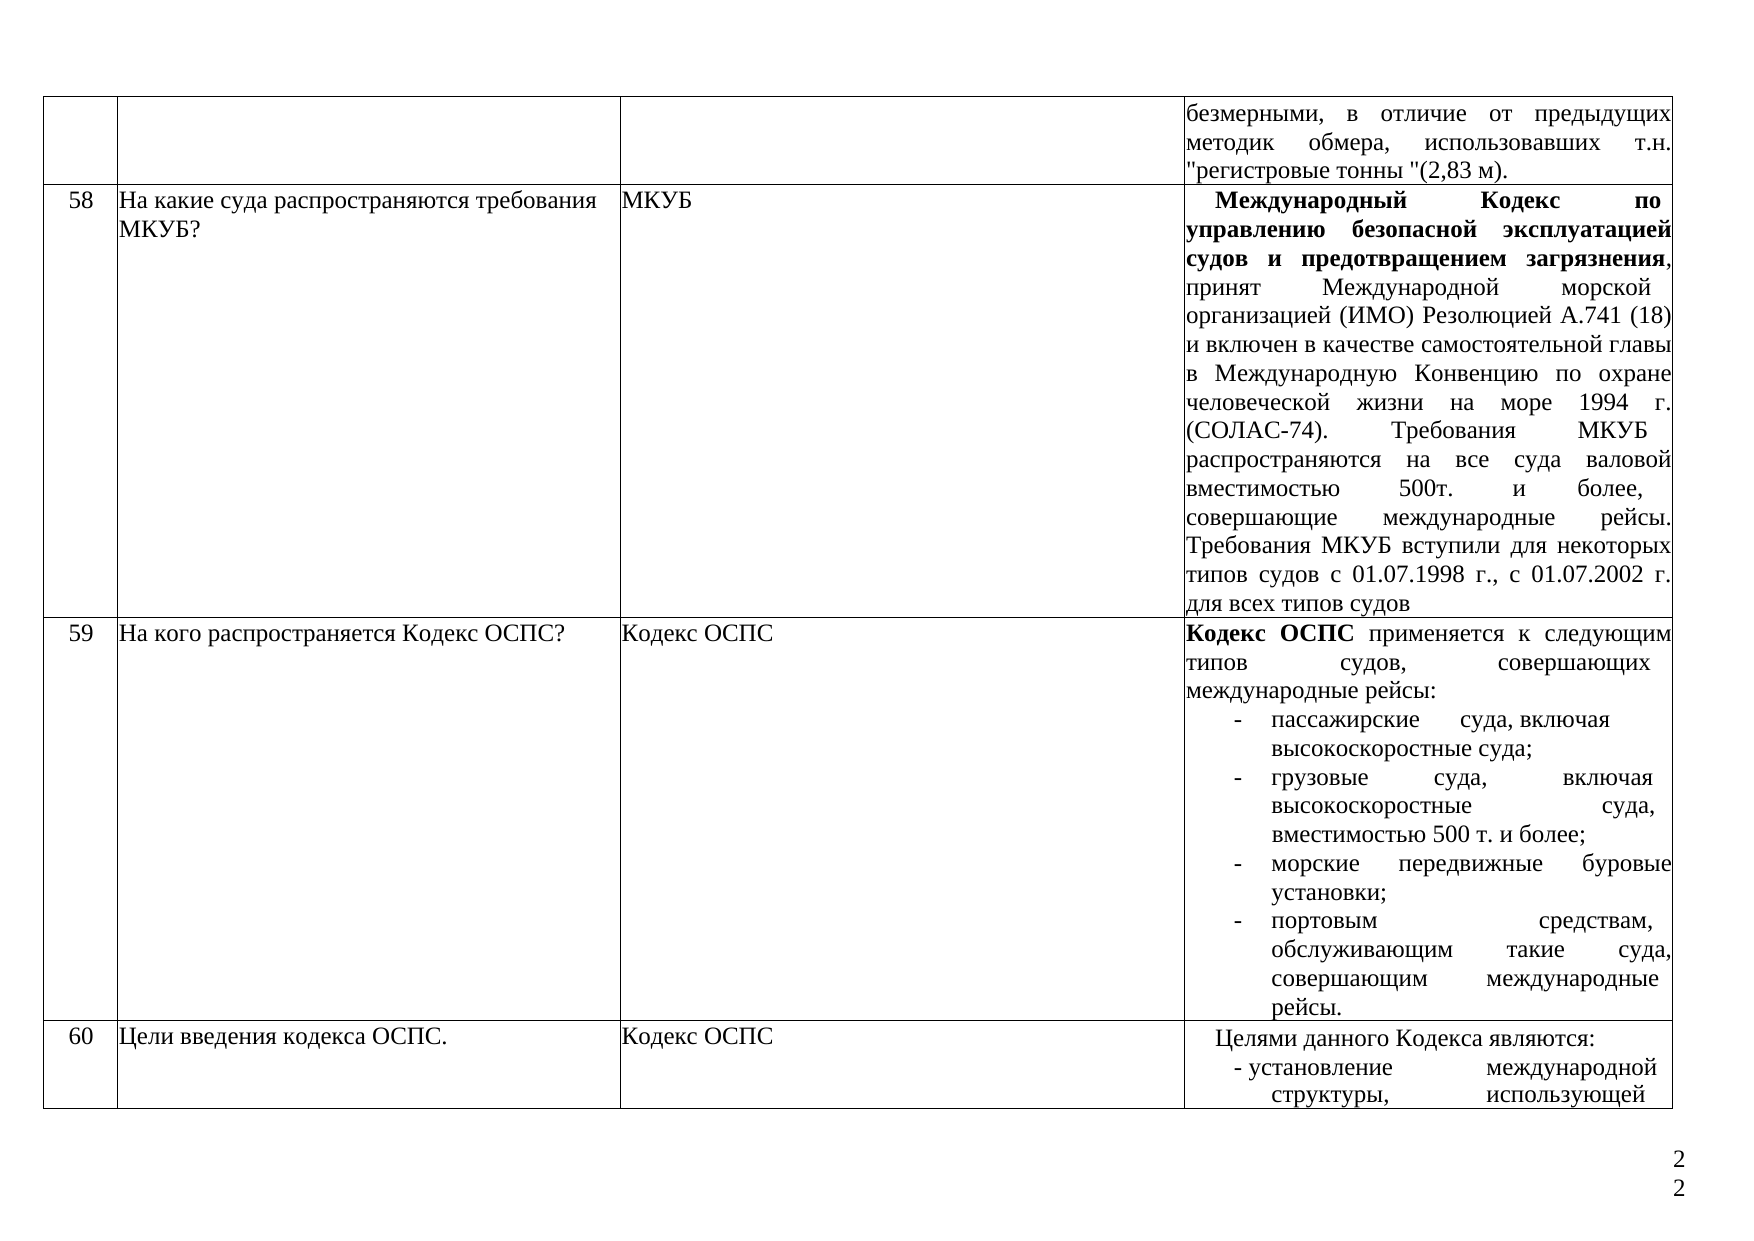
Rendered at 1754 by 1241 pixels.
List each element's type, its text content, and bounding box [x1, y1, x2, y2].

table_cell 58 [44, 185, 117, 617]
table_cell Цели введения кодекса ОСПС. [118, 1021, 620, 1108]
table_cell 60 [44, 1021, 117, 1108]
table_header [44, 97, 117, 184]
table_cell На какие суда распространяются требования МКУБ? [118, 185, 620, 617]
table_cell Кодекс ОСПС [621, 618, 1184, 1020]
table_cell Кодекс ОСПС применяется к следующим типов судов, совершающих международные рейсы: пассажирские суда, включая высокоскоростные суда; грузовые суда, включая высокоскоростные суда, вместимостью 500 т. и более; морские передвижные буровые установки; портовым средствам, обслуживающим такие суда, совершающим международные рейсы. [1185, 618, 1672, 1020]
table_cell На кого распространяется Кодекс ОСПС? [118, 618, 620, 1020]
table_cell МКУБ [621, 185, 1184, 617]
table_header [621, 97, 1184, 184]
table_cell Целями данного Кодекса являются: - установление международной структуры, использующей [1185, 1021, 1672, 1108]
table_cell Международный Кодекс по управлению безопасной эксплуатацией судов и предотвращением загрязнения, принят Международной морской организацией (ИМО) Резолюцией А.741 (18) и включен в качестве самостоятельной главы в Международную Конвенцию по охране человеческой жизни на море 1994 г. (СОЛАС-74). Требования МКУБ распространяются на все суда валовой вместимостью 500т. и более, совершающие международные рейсы. Требования МКУБ вступили для некоторых типов судов с 01.07.1998 г., с 01.07.2002 г. для всех типов судов [1185, 185, 1672, 617]
table_cell 59 [44, 618, 117, 1020]
table_cell Кодекс ОСПС [621, 1021, 1184, 1108]
table_header безмерными, в отличие от предыдущих методик обмера, использовавших т.н. "регистровые тонны "(2,83 м). [1185, 97, 1672, 184]
table_header [118, 97, 620, 184]
